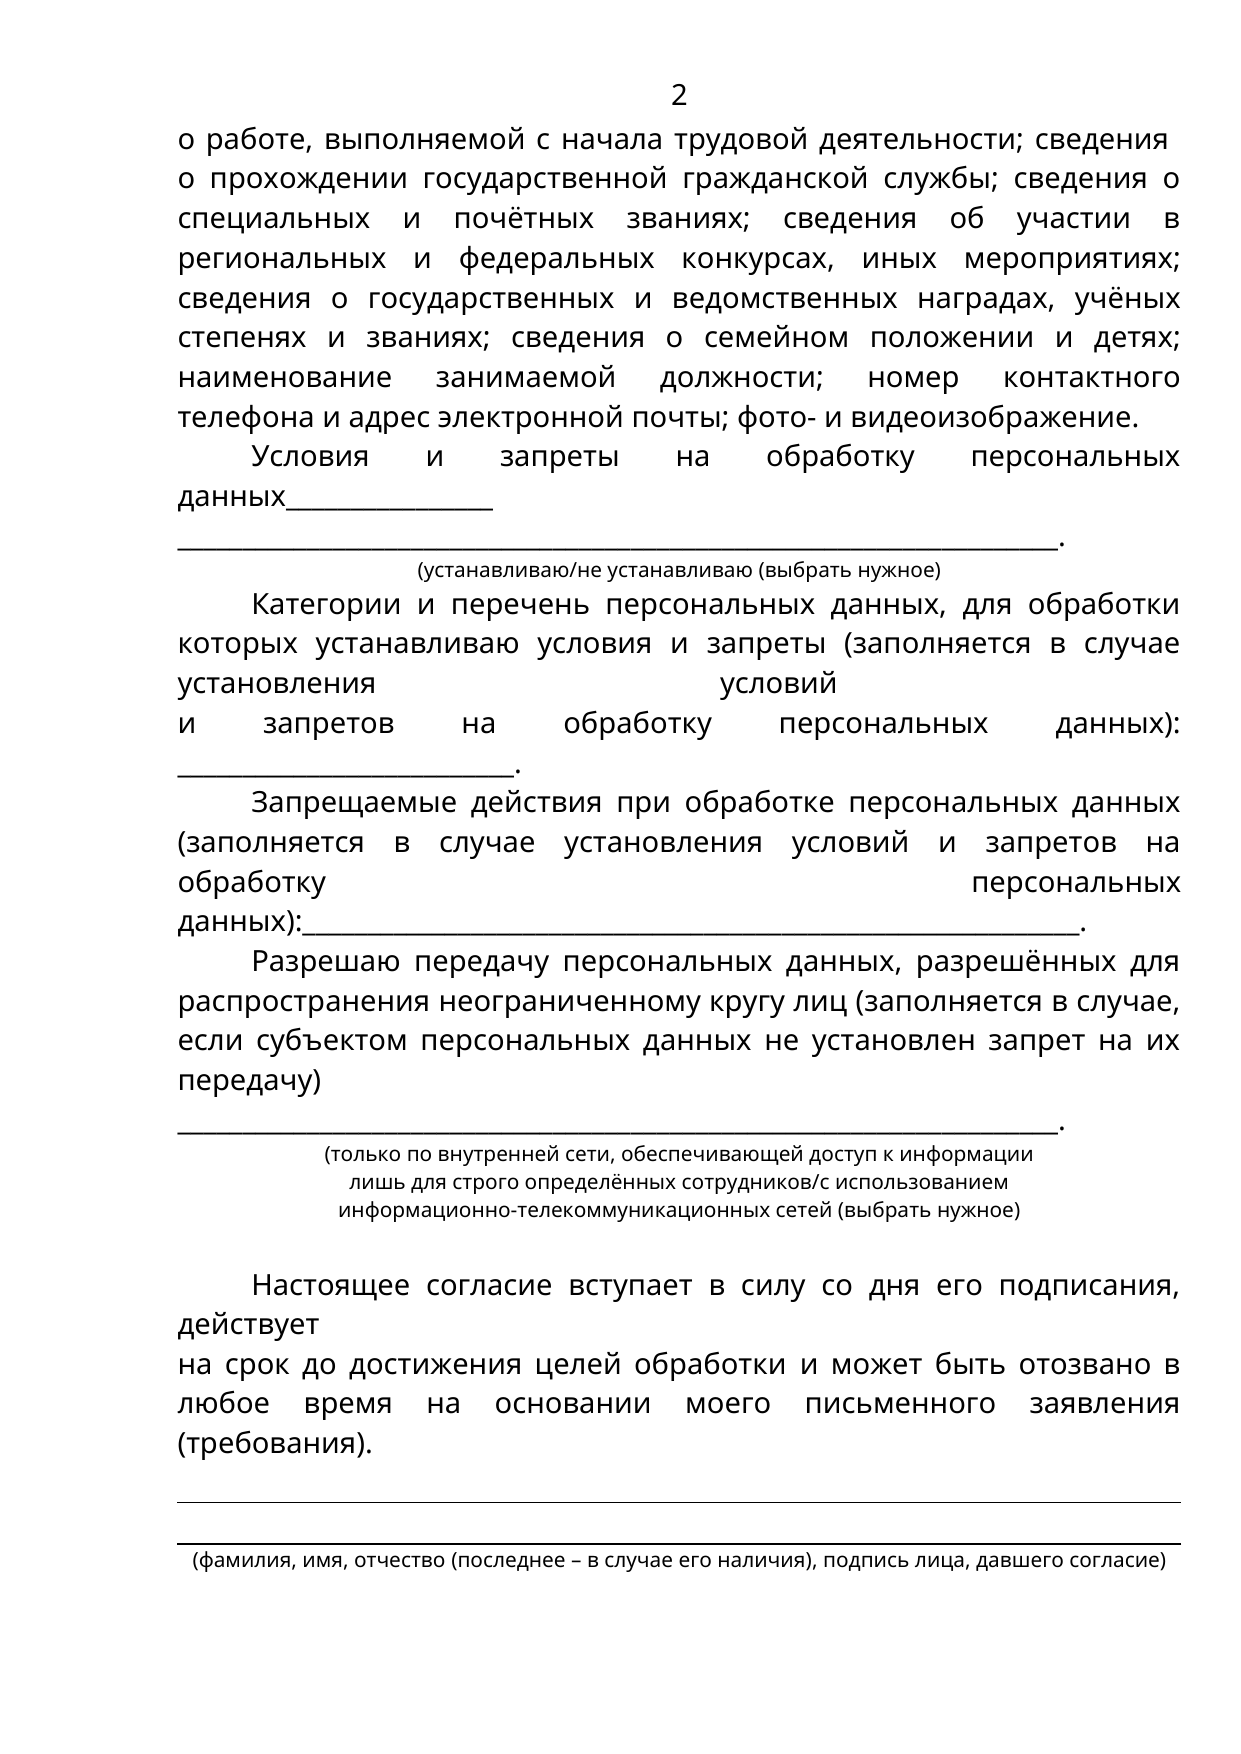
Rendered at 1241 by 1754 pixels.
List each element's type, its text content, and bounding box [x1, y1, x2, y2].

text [177, 118, 1181, 436]
text (только по внутренней сети, обеспечивающей доступ к информации [177, 1139, 1181, 1167]
text Условия и запреты на обработку персональных данных________________ [177, 436, 1181, 515]
text (устанавливаю/не устанавливаю (выбрать нужное) [177, 555, 1181, 583]
text (фамилия, имя, отчество (последнее – в случае его наличия), подпись лица, давшего согласие) [177, 1545, 1181, 1573]
text Разрешаю передачу персональных данных, разрешённых для распространения неограниченному кругу лиц (заполняется в случае, если субъектом персональных данных не установлен запрет на их передачу) ____________________________________________________________________. [177, 940, 1181, 1139]
text Настоящее согласие вступает в силу со дня его подписания, действует на срок до достижения целей обработки и может быть отозвано в любое время на основании моего письменного заявления (требования). [177, 1264, 1181, 1383]
text Запрещаемые действия при обработке персональных данных (заполняется в случае установления условий и запретов на обработку персональных данных):____________________________________________________________. [177, 782, 1181, 940]
text ____________________________________________________________________. [177, 515, 1181, 555]
text информационно-телекоммуникационных сетей (выбрать нужное) [177, 1196, 1181, 1224]
text Настоящее согласие вступает в силу со дня его подписания, действует на срок до достижения целей обработки и может быть отозвано в любое время на основании моего письменного заявления (требования). [177, 1422, 1181, 1462]
text Категории и перечень персональных данных, для обработки которых устанавливаю условия и запреты (заполняется в случае установления условий и запретов на обработку персональных данных): __________________________. [177, 583, 1181, 782]
text лишь для строго определённых сотрудников/с использованием [177, 1167, 1181, 1196]
